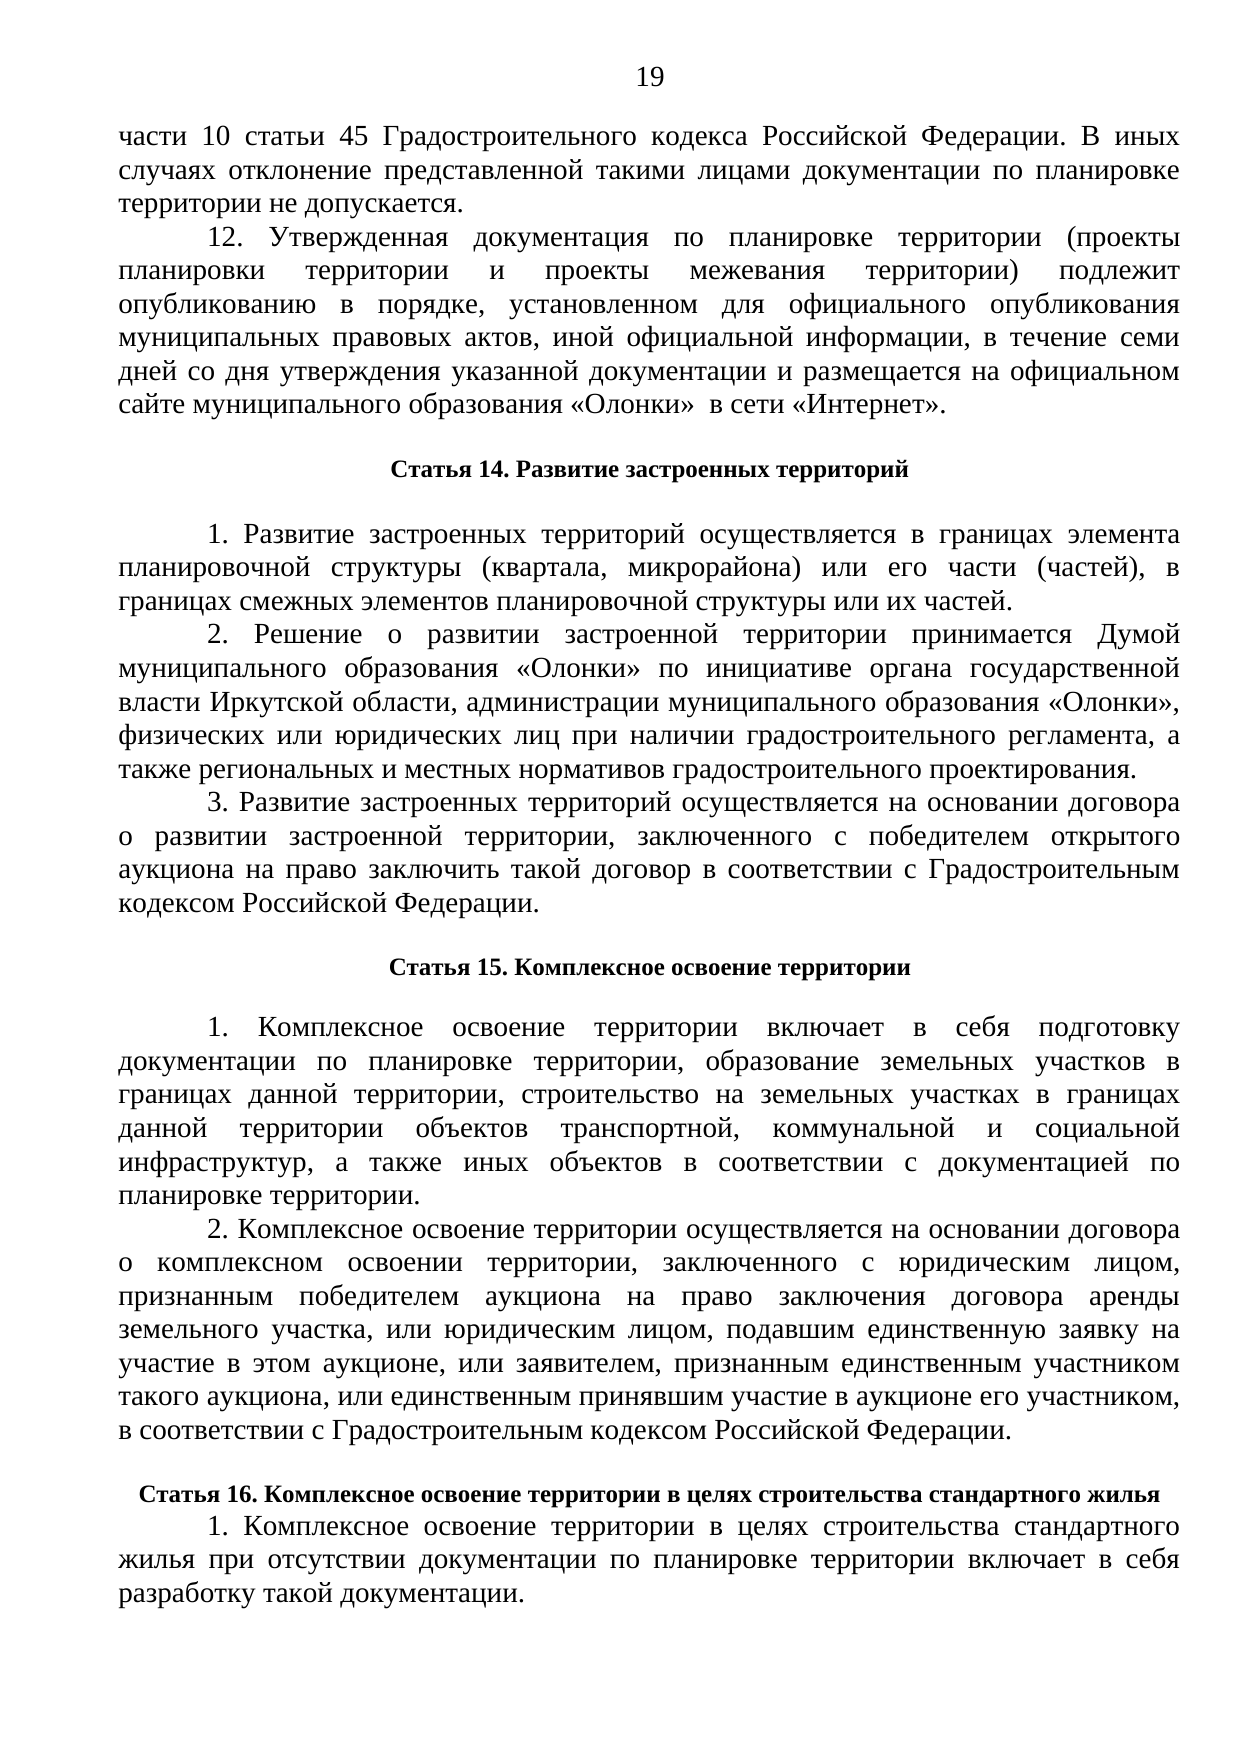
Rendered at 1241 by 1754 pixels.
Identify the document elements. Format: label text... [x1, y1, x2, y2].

subtitle Статья 15. Комплексное освоение территории [118, 952, 1181, 981]
text 2. Комплексное освоение территории осуществляется на основании договора о комплексном освоении территории, заключенного с юридическим лицом, признанным победителем аукциона на право заключения договора аренды земельного участка, или юридическим лицом, подавшим единственную заявку на участие в этом аукционе, или заявителем, признанным единственным участником такого аукциона, или единственным принявшим участие в аукционе его участником, в соответствии с Градостроительным кодексом Российской Федерации. [118, 1211, 1181, 1446]
subtitle Статья 14. Развитие застроенных территорий [118, 454, 1181, 482]
text 1. Развитие застроенных территорий осуществляется в границах элемента планировочной структуры (квартала, микрорайона) или его части (частей), в границах смежных элементов планировочной структуры или их частей. [118, 516, 1181, 617]
text 2. Решение о развитии застроенной территории принимается Думой муниципального образования «Олонки» по инициативе органа государственной власти Иркутской области, администрации муниципального образования «Олонки», физических или юридических лиц при наличии градостроительного регламента, а также региональных и местных нормативов градостроительного проектирования. [118, 617, 1181, 784]
text 1. Комплексное освоение территории в целях строительства стандартного жилья при отсутствии документации по планировке территории включает в себя разработку такой документации. [118, 1508, 1181, 1608]
subtitle Статья 16. Комплексное освоение территории в целях строительства стандартного жилья [118, 1479, 1181, 1508]
text 3. Развитие застроенных территорий осуществляется на основании договора о развитии застроенной территории, заключенного с победителем открытого аукциона на право заключить такой договор в соответствии с Градостроительным кодексом Российской Федерации. [118, 784, 1181, 918]
text 1. Комплексное освоение территории включает в себя подготовку документации по планировке территории, образование земельных участков в границах данной территории, строительство на земельных участках в границах данной территории объектов транспортной, коммунальной и социальной инфраструктур, а также иных объектов в соответствии с документацией по планировке территории. [118, 1009, 1181, 1211]
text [118, 118, 1181, 219]
text 12. Утвержденная документация по планировке территории (проекты планировки территории и проекты межевания территории) подлежит опубликованию в порядке, установленном для официального опубликования муниципальных правовых актов, иной официальной информации, в течение семи дней со дня утверждения указанной документации и размещается на официальном сайте муниципального образования «Олонки» в сети «Интернет». [118, 219, 1181, 420]
